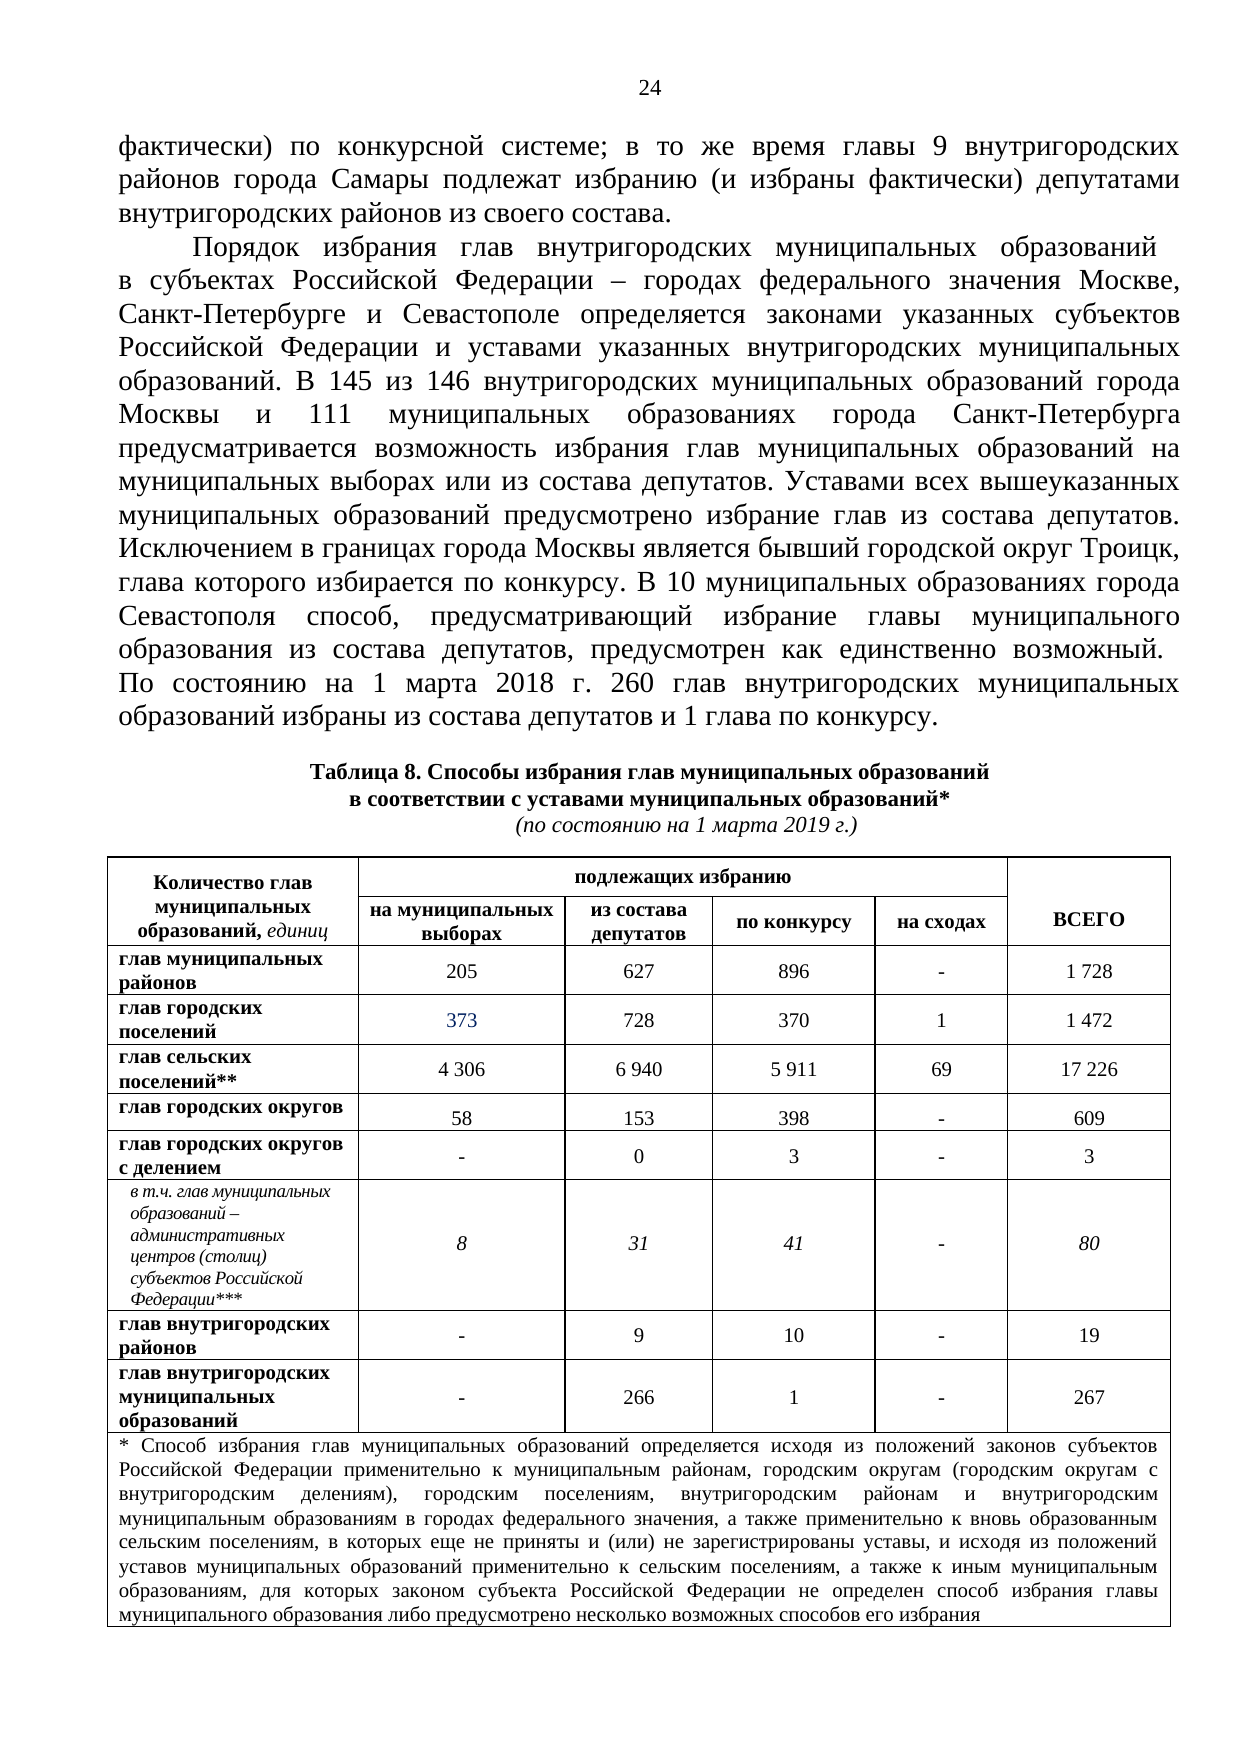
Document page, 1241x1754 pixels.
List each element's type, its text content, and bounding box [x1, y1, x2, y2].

table_cell 80 [1008, 1180, 1170, 1310]
table_cell 609 [1008, 1094, 1170, 1130]
table_cell 58 [359, 1094, 564, 1130]
table_cell 17 226 [1008, 1045, 1170, 1093]
table_cell глав муниципальных районов [108, 946, 358, 994]
table_cell - [876, 1131, 1007, 1179]
table_cell 728 [566, 995, 712, 1043]
table_cell 19 [1008, 1311, 1170, 1359]
text Порядок избрания глав внутригородских муниципальных образований в субъектах Российской Федерации – городах федерального значения Москве, Санкт-Петербурге и Севастополе определяется законами указанных субъектов Российской Федерации и уставами указанных внутригородских муниципальных образований. В 145 из 146 внутригородских муниципальных образований города Москвы и 111 муниципальных образованиях города Санкт-Петербурга предусматривается возможность избрания глав муниципальных образований на муниципальных выборах или из состава депутатов. Уставами всех вышеуказанных муниципальных образований предусмотрено избрание глав из состава депутатов. Исключением в границах города Москвы является бывший городской округ Троицк, глава которого избирается по конкурсу. В 10 муниципальных образованиях города Севастополя способ, предусматривающий избрание главы муниципального образования из состава депутатов, предусмотрен как единственно возможный. По состоянию на 1 марта 2018 г. 260 глав внутригородских муниципальных образований избраны из состава депутатов и 1 глава по конкурсу. [118, 229, 1181, 732]
table_cell - [876, 1360, 1007, 1432]
table_cell из состава депутатов [566, 897, 712, 945]
table_cell 398 [713, 1094, 874, 1130]
table_cell в т.ч. глав муниципальных образований – административных центров (столиц) субъектов Российской Федерации*** [108, 1180, 358, 1310]
table_cell 370 [713, 995, 874, 1043]
table_cell 373 [359, 995, 564, 1043]
table_header ВСЕГО [1008, 858, 1170, 945]
table_cell 627 [566, 946, 712, 994]
table_cell 1 728 [1008, 946, 1170, 994]
table_cell глав внутригородских муниципальных образований [108, 1360, 358, 1432]
table_cell 0 [566, 1131, 712, 1179]
table_cell 3 [1008, 1131, 1170, 1179]
table_cell 153 [566, 1094, 712, 1130]
table_cell 8 [359, 1180, 564, 1310]
table_cell на муниципальных выборах [359, 897, 564, 945]
table_cell 6 940 [566, 1045, 712, 1093]
table_cell 205 [359, 946, 564, 994]
table_cell 9 [566, 1311, 712, 1359]
table_cell - [876, 946, 1007, 994]
table_cell глав сельских поселений** [108, 1045, 358, 1093]
table_cell глав внутригородских районов [108, 1311, 358, 1359]
table_header Количество глав муниципальных образований, единиц [108, 858, 358, 945]
table_cell - [876, 1094, 1007, 1130]
table_cell 10 [713, 1311, 874, 1359]
text в соответствии с уставами муниципальных образований* [118, 784, 1181, 811]
table_cell 1 [713, 1360, 874, 1432]
table_cell - [359, 1360, 564, 1432]
text Таблица 8. Способы избрания глав муниципальных образований [118, 758, 1181, 784]
table_cell 266 [566, 1360, 712, 1432]
table_cell 5 911 [713, 1045, 874, 1093]
table_cell 31 [566, 1180, 712, 1310]
table_cell глав городских поселений [108, 995, 358, 1043]
table_cell 896 [713, 946, 874, 994]
table_cell - [876, 1180, 1007, 1310]
table_cell 41 [713, 1180, 874, 1310]
table_cell 1 472 [1008, 995, 1170, 1043]
table_cell на сходах [876, 897, 1007, 945]
table_cell 3 [713, 1131, 874, 1179]
text (по состоянию на 1 марта 2019 г.) [118, 811, 1181, 837]
table_cell - [359, 1311, 564, 1359]
table_cell - [876, 1311, 1007, 1359]
table_header подлежащих избранию [359, 858, 1007, 896]
table_cell 4 306 [359, 1045, 564, 1093]
table_cell глав городских округов [108, 1094, 358, 1130]
table_cell - [359, 1131, 564, 1179]
table_cell глав городских округов с делением [108, 1131, 358, 1179]
table_cell 267 [1008, 1360, 1170, 1432]
table_cell по конкурсу [713, 897, 874, 945]
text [118, 128, 1181, 229]
table_cell 1 [876, 995, 1007, 1043]
table_cell 69 [876, 1045, 1007, 1093]
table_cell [108, 1433, 1170, 1626]
